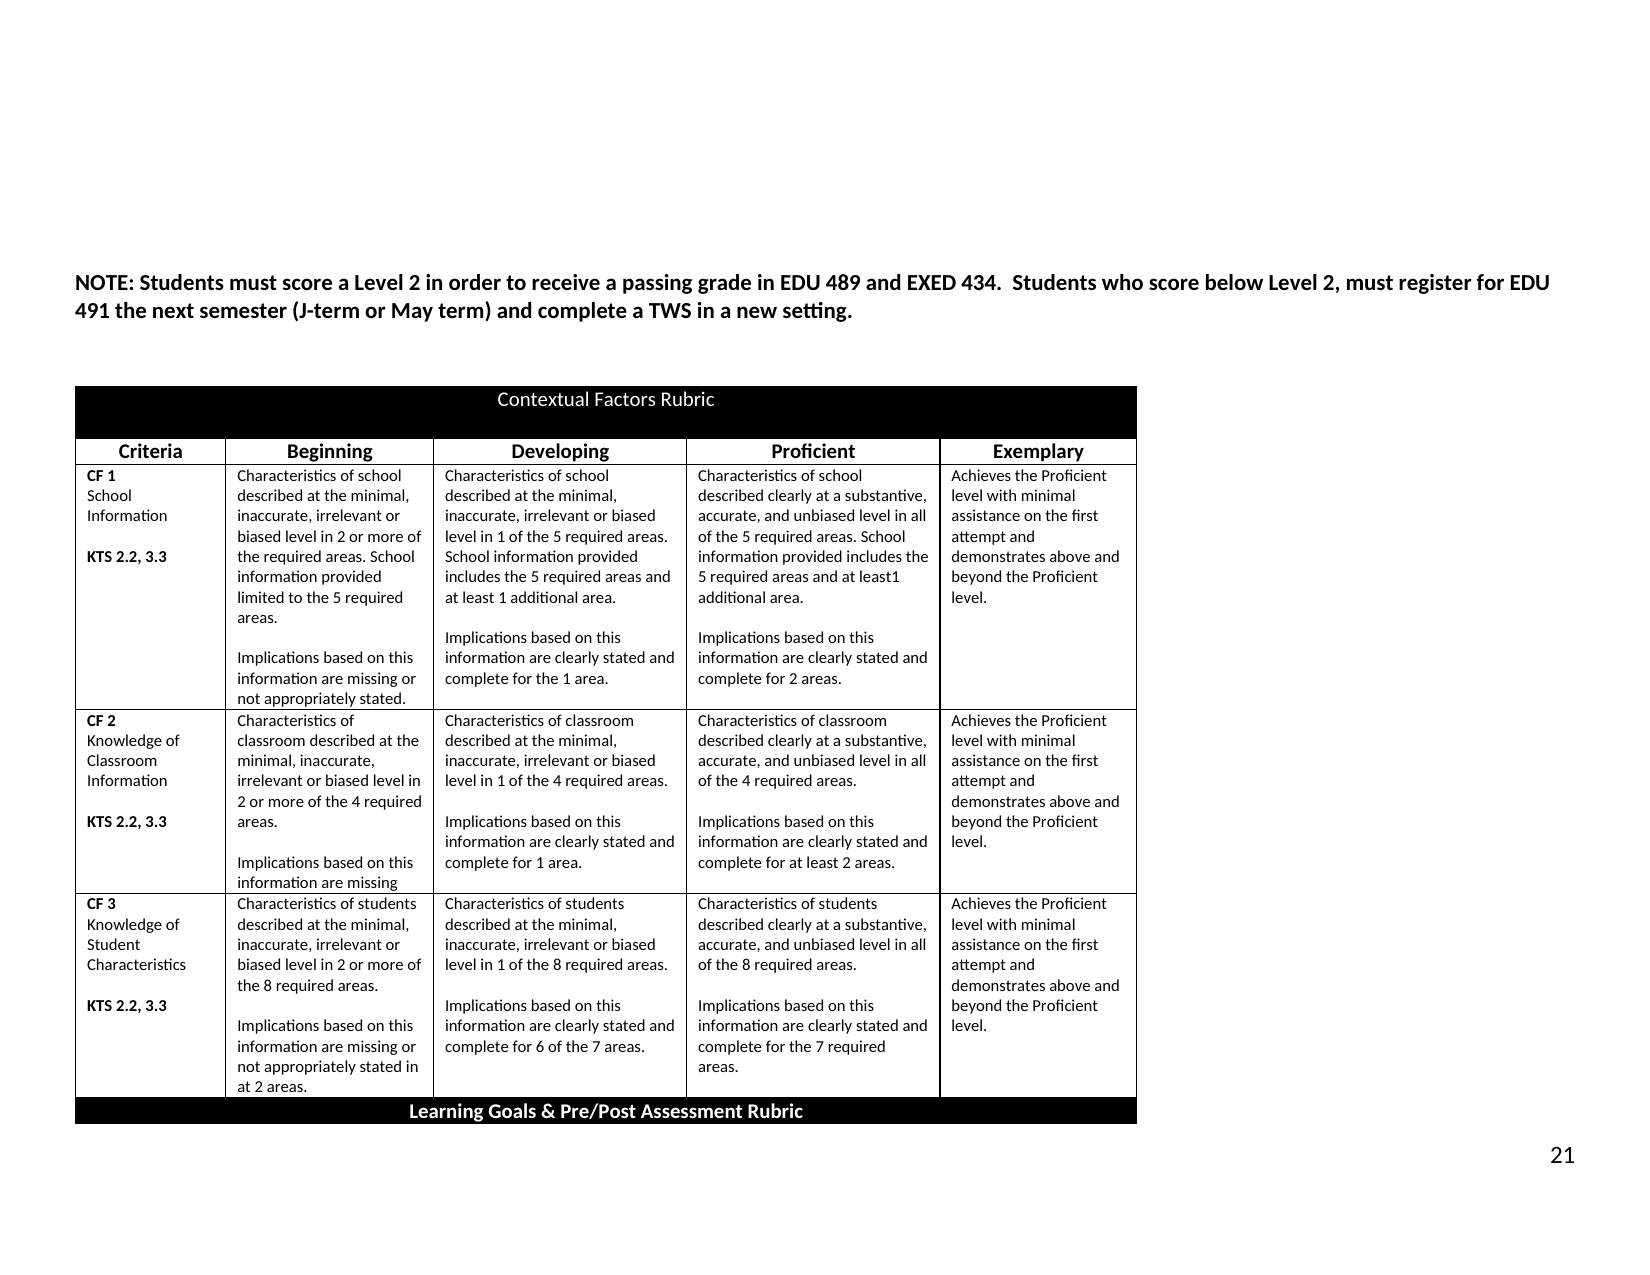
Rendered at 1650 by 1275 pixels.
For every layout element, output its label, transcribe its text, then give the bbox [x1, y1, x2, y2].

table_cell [76, 1098, 1136, 1123]
table_cell Achieves the Proficient level with minimal assistance on the first attempt and demonstrates above and beyond the Proficient level. [941, 710, 1136, 893]
table_cell Beginning [226, 439, 433, 464]
table_cell CF 1 School Information KTS 2.2, 3.3 [76, 465, 225, 709]
table_cell Characteristics of classroom described at the minimal, inaccurate, irrelevant or biased level in 1 of the 4 required areas. Implications based on this information are clearly stated and complete for 1 area. [434, 710, 686, 893]
table_cell Achieves the Proficient level with minimal assistance on the first attempt and demonstrates above and beyond the Proficient level. [941, 465, 1136, 709]
table_cell Characteristics of school described clearly at a substantive, accurate, and unbiased level in all of the 5 required areas. School information provided includes the 5 required areas and at least1 additional area. Implications based on this information are clearly stated and complete for 2 areas. [687, 465, 939, 709]
table_cell Exemplary [941, 439, 1136, 464]
table_cell CF 2 Knowledge of Classroom Information KTS 2.2, 3.3 [76, 710, 225, 893]
table_cell Characteristics of students described clearly at a substantive, accurate, and unbiased level in all of the 8 required areas. Implications based on this information are clearly stated and complete for the 7 required areas. [687, 894, 939, 1097]
table_cell Characteristics of students described at the minimal, inaccurate, irrelevant or biased level in 1 of the 8 required areas. Implications based on this information are clearly stated and complete for 6 of the 7 areas. [434, 894, 686, 1097]
table_cell Characteristics of classroom described at the minimal, inaccurate, irrelevant or biased level in 2 or more of the 4 required areas. Implications based on this information are missing [226, 710, 433, 893]
table_header Contextual Factors Rubric [76, 387, 1136, 437]
table_cell Achieves the Proficient level with minimal assistance on the first attempt and demonstrates above and beyond the Proficient level. [941, 894, 1136, 1097]
table_cell Characteristics of students described at the minimal, inaccurate, irrelevant or biased level in 2 or more of the 8 required areas. Implications based on this information are missing or not appropriately stated in at 2 areas. [226, 894, 433, 1097]
table_cell Developing [434, 439, 686, 464]
table_cell Criteria [76, 439, 225, 464]
table_cell Proficient [687, 439, 939, 464]
text NOTE: Students must score a Level 2 in order to receive a passing grade in EDU 489 and EXED 434. Students who score below Level 2, must register for EDU 491 the next semester (J-term or May term) and complete a TWS in a new setting. [75, 268, 1575, 324]
table_cell CF 3 Knowledge of Student Characteristics KTS 2.2, 3.3 [76, 894, 225, 1097]
table_cell Characteristics of school described at the minimal, inaccurate, irrelevant or biased level in 1 of the 5 required areas. School information provided includes the 5 required areas and at least 1 additional area. Implications based on this information are clearly stated and complete for the 1 area. [434, 465, 686, 709]
table_cell Characteristics of classroom described clearly at a substantive, accurate, and unbiased level in all of the 4 required areas. Implications based on this information are clearly stated and complete for at least 2 areas. [687, 710, 939, 893]
table_cell Characteristics of school described at the minimal, inaccurate, irrelevant or biased level in 2 or more of the required areas. School information provided limited to the 5 required areas. Implications based on this information are missing or not appropriately stated. [226, 465, 433, 709]
